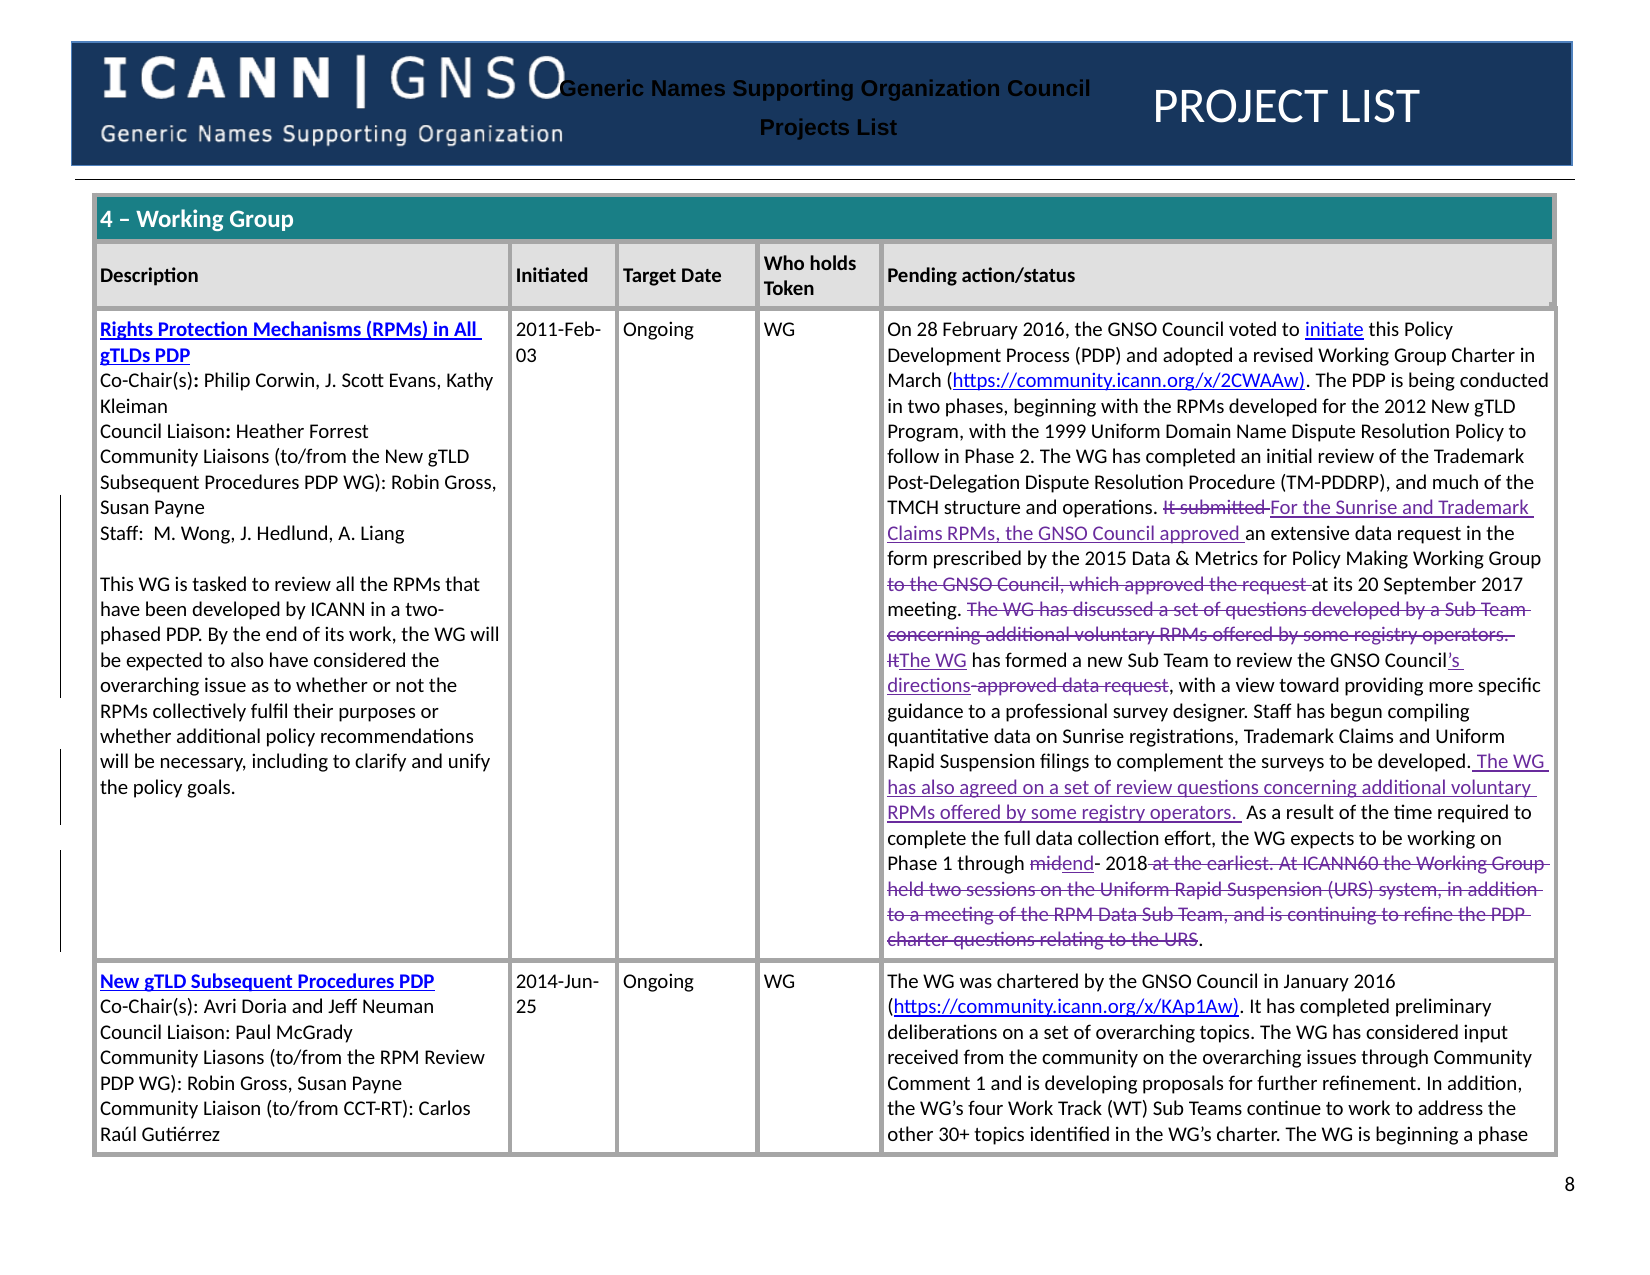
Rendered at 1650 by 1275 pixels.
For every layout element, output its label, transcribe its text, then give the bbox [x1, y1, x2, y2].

table_cell Who holds Token [760, 244, 879, 306]
table_cell Initiated [512, 244, 615, 306]
table_cell Description [97, 244, 508, 306]
picture [85, 41, 580, 159]
table_header 4 – Working Group [97, 197, 1552, 239]
table_cell Ongoing [619, 311, 755, 958]
table_cell WG [760, 963, 879, 1152]
table_cell Ongoing [619, 963, 755, 1152]
table_cell Target Date [619, 244, 755, 306]
table_cell On 28 February 2016, the GNSO Council voted to initiate this Policy Development Process (PDP) and adopted a revised Working Group Charter in March (https://community.icann.org/x/2CWAAw). The PDP is being conducted in two phases, beginning with the RPMs developed for the 2012 New gTLD Program, with the 1999 Uniform Domain Name Dispute Resolution Policy to follow in Phase 2. The WG has completed an initial review of the Trademark Post-Delegation Dispute Resolution Procedure (TM-PDDRP), and much of the TMCH structure and operations. an extensive data request in the form prescribed by the 2015 Data & Metrics for Policy Making Working Group at its 20 September 2017 meeting. has formed a new Sub Team to review the GNSO Council, with a view toward providing more specific guidance to a professional survey designer. Staff has begun compiling quantitative data on Sunrise registrations, Trademark Claims and Uniform Rapid Suspension filings to complement the surveys to be developed. As a result of the time required to complete the full data collection effort, the WG expects to be working on Phase 1 through - 2018. [884, 311, 1554, 958]
table_cell Pending action/status [884, 244, 1552, 306]
table_cell 2014-Jun-25 [512, 963, 615, 1152]
table_cell 2011-Feb-03 [512, 311, 615, 958]
table_cell WG [760, 311, 879, 958]
table_cell Rights Protection Mechanisms (RPMs) in All gTLDs PDP Co-Chair(s): Philip Corwin, J. Scott Evans, Kathy Kleiman Council Liaison: Heather Forrest Community Liaisons (to/from the New gTLD Subsequent Procedures PDP WG): Robin Gross, Susan Payne Staff: M. Wong, J. Hedlund, A. Liang This WG is tasked to review all the RPMs that have been developed by ICANN in a two-phased PDP. By the end of its work, the WG will be expected to also have considered the overarching issue as to whether or not the RPMs collectively fulfil their purposes or whether additional policy recommendations will be necessary, including to clarify and unify the policy goals. [97, 311, 508, 958]
